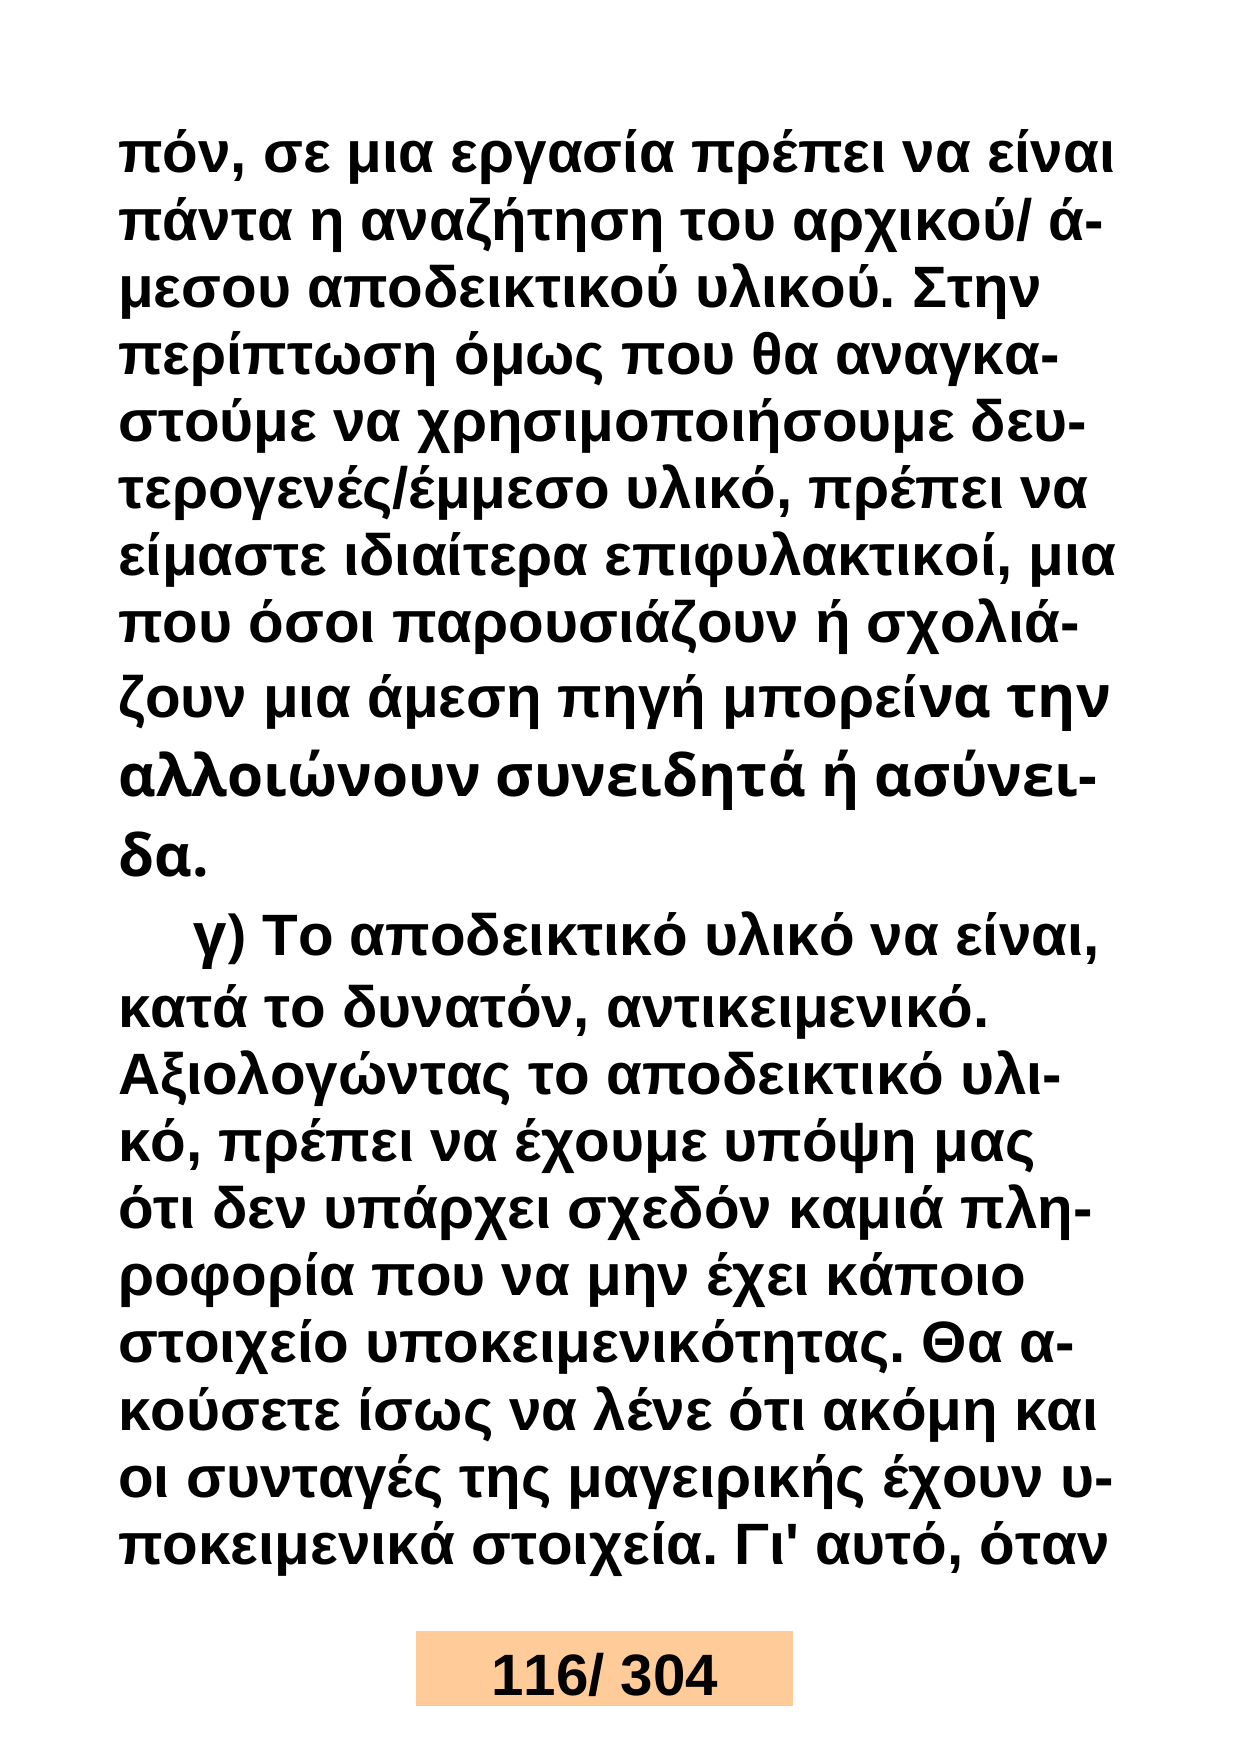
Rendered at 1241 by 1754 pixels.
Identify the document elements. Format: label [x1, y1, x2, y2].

text [118, 118, 1122, 893]
text [118, 893, 1122, 1576]
